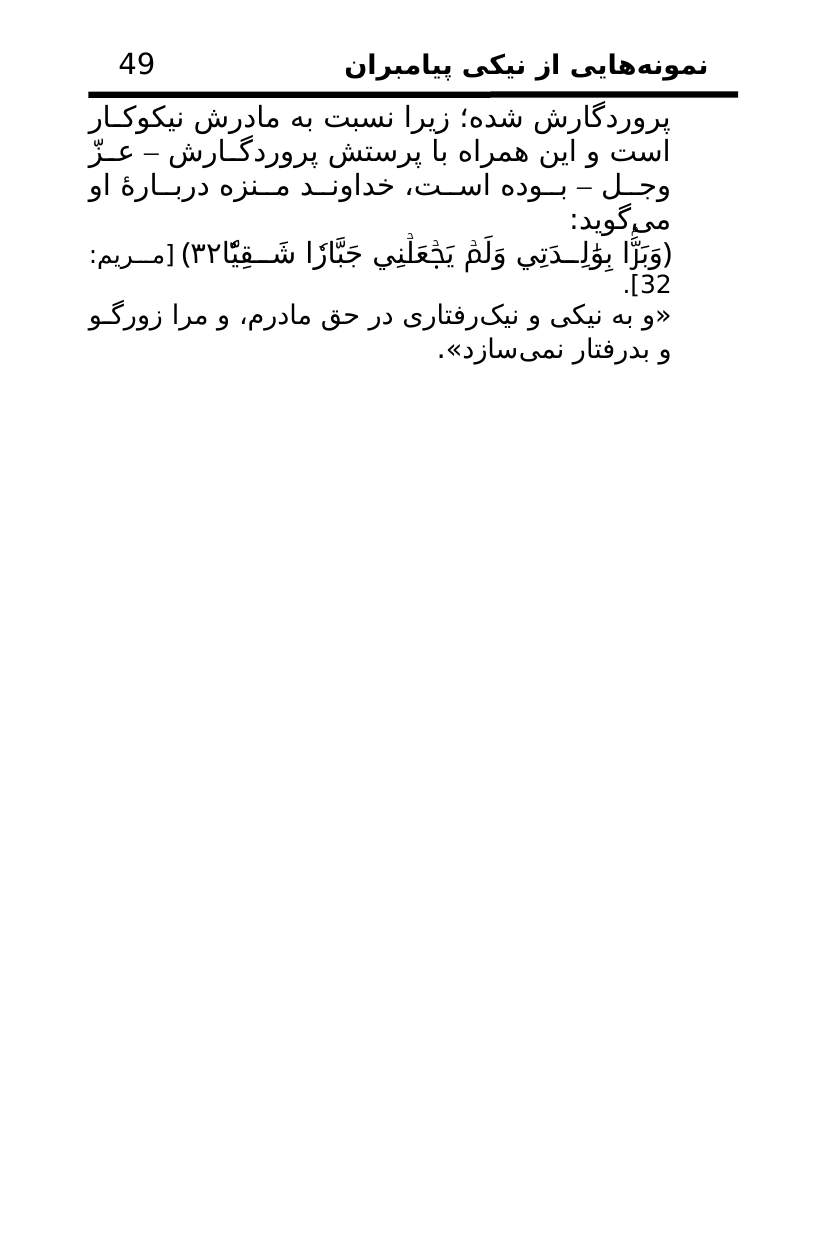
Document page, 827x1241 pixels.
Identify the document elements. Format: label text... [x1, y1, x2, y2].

text «و به نیکی و نیک‌رفتاری در حق مادرم، و مرا زورگو و بدرفتار نمی‌سازد». [89, 299, 672, 365]
text ﴿وَبَرَّۢا بِوَٰلِدَتِي وَلَمۡ يَجۡعَلۡنِي جَبَّارٗا شَقِيّٗا٣٢﴾ [مريم: 32]. [89, 236, 672, 299]
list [89, 100, 708, 236]
